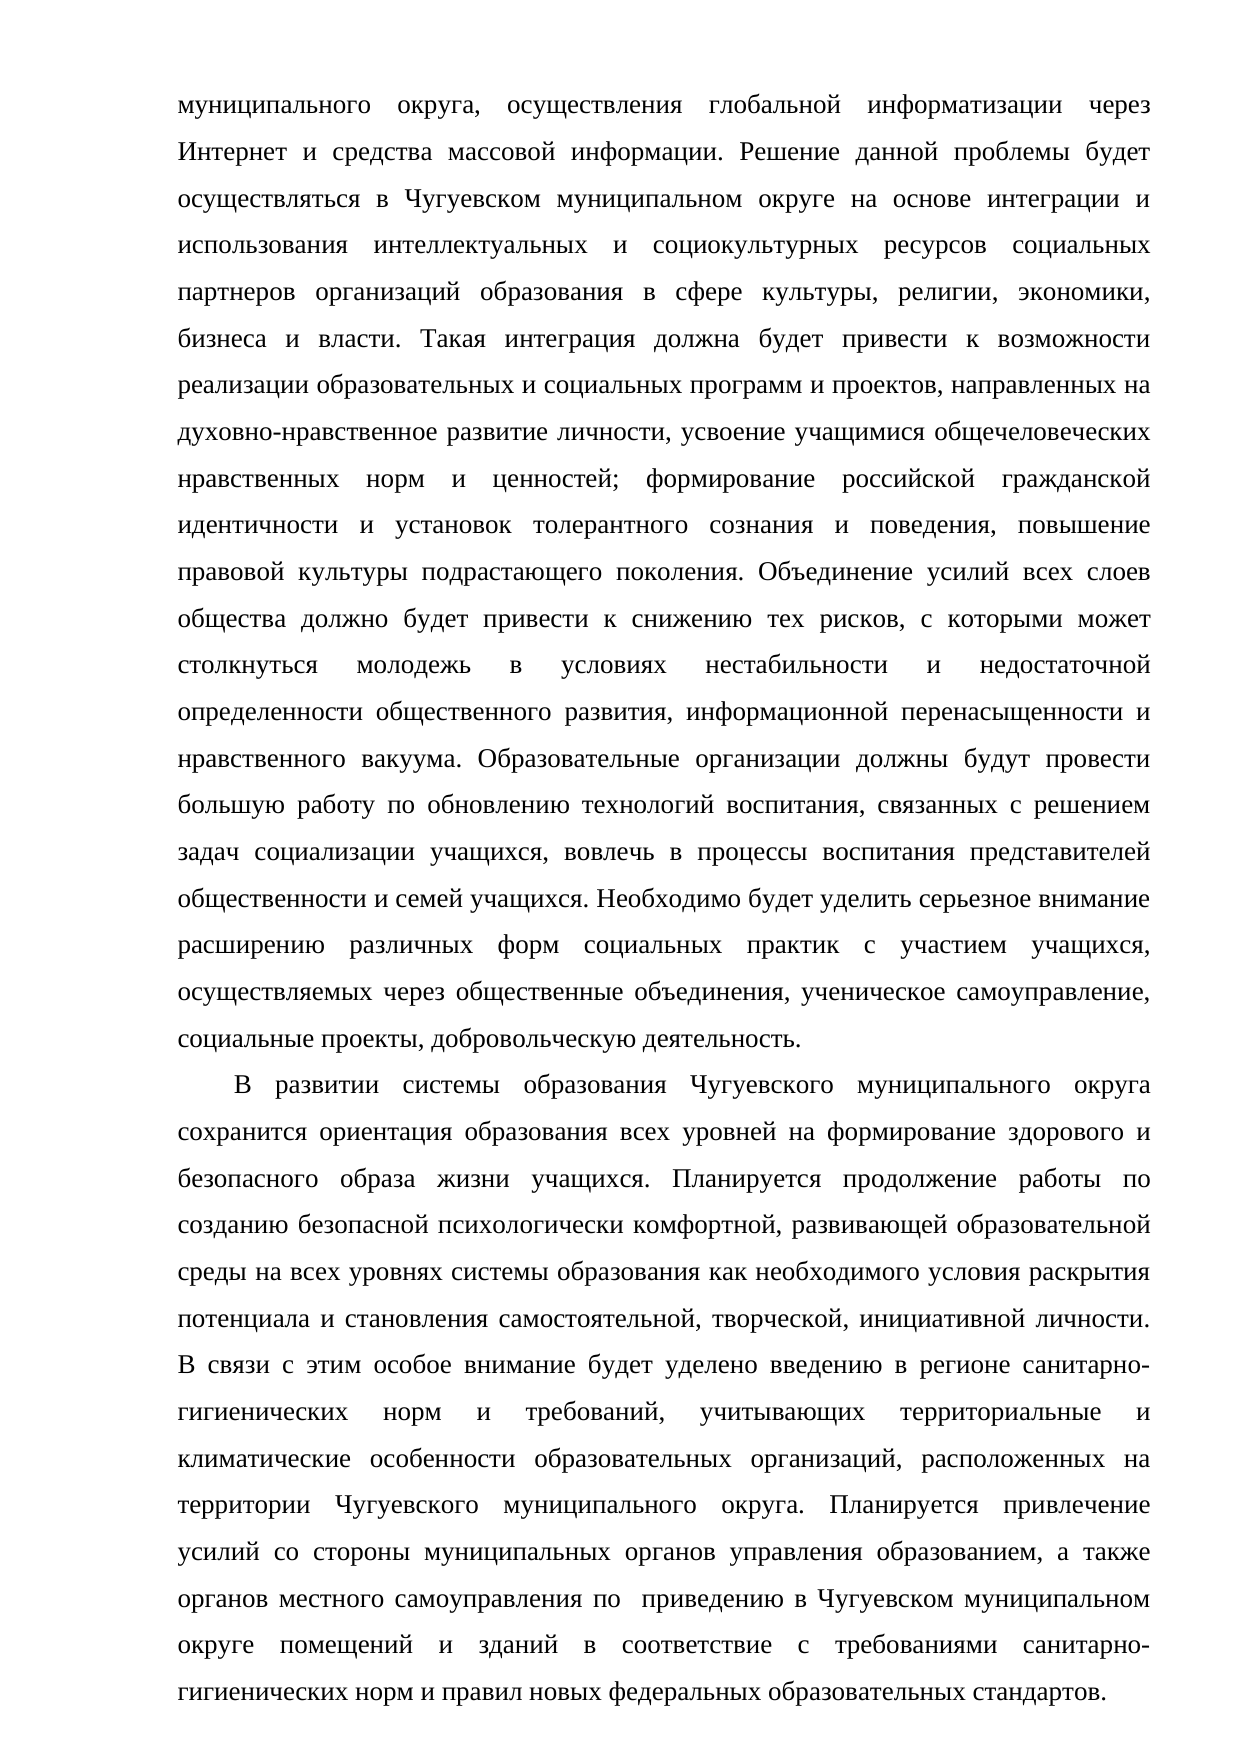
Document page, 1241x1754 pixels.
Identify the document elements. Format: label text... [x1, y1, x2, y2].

text В развитии системы образования Чугуевского муниципального округа сохранится ориентация образования всех уровней на формирование здорового и безопасного образа жизни учащихся. Планируется продолжение работы по созданию безопасной психологически комфортной, развивающей образовательной среды на всех уровнях системы образования как необходимого условия раскрытия потенциала и становления самостоятельной, творческой, инициативной личности. В связи с этим особое внимание будет уделено введению в регионе санитарно-гигиенических норм и требований, учитывающих территориальные и климатические особенности образовательных организаций, расположенных на территории Чугуевского муниципального округа. Планируется привлечение усилий со стороны муниципальных органов управления образованием, а также органов местного самоуправления по приведению в Чугуевском муниципальном округе помещений и зданий в соответствие с требованиями санитарно-гигиенических норм и правил новых федеральных образовательных стандартов. [177, 1069, 1152, 1706]
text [177, 89, 1152, 1053]
